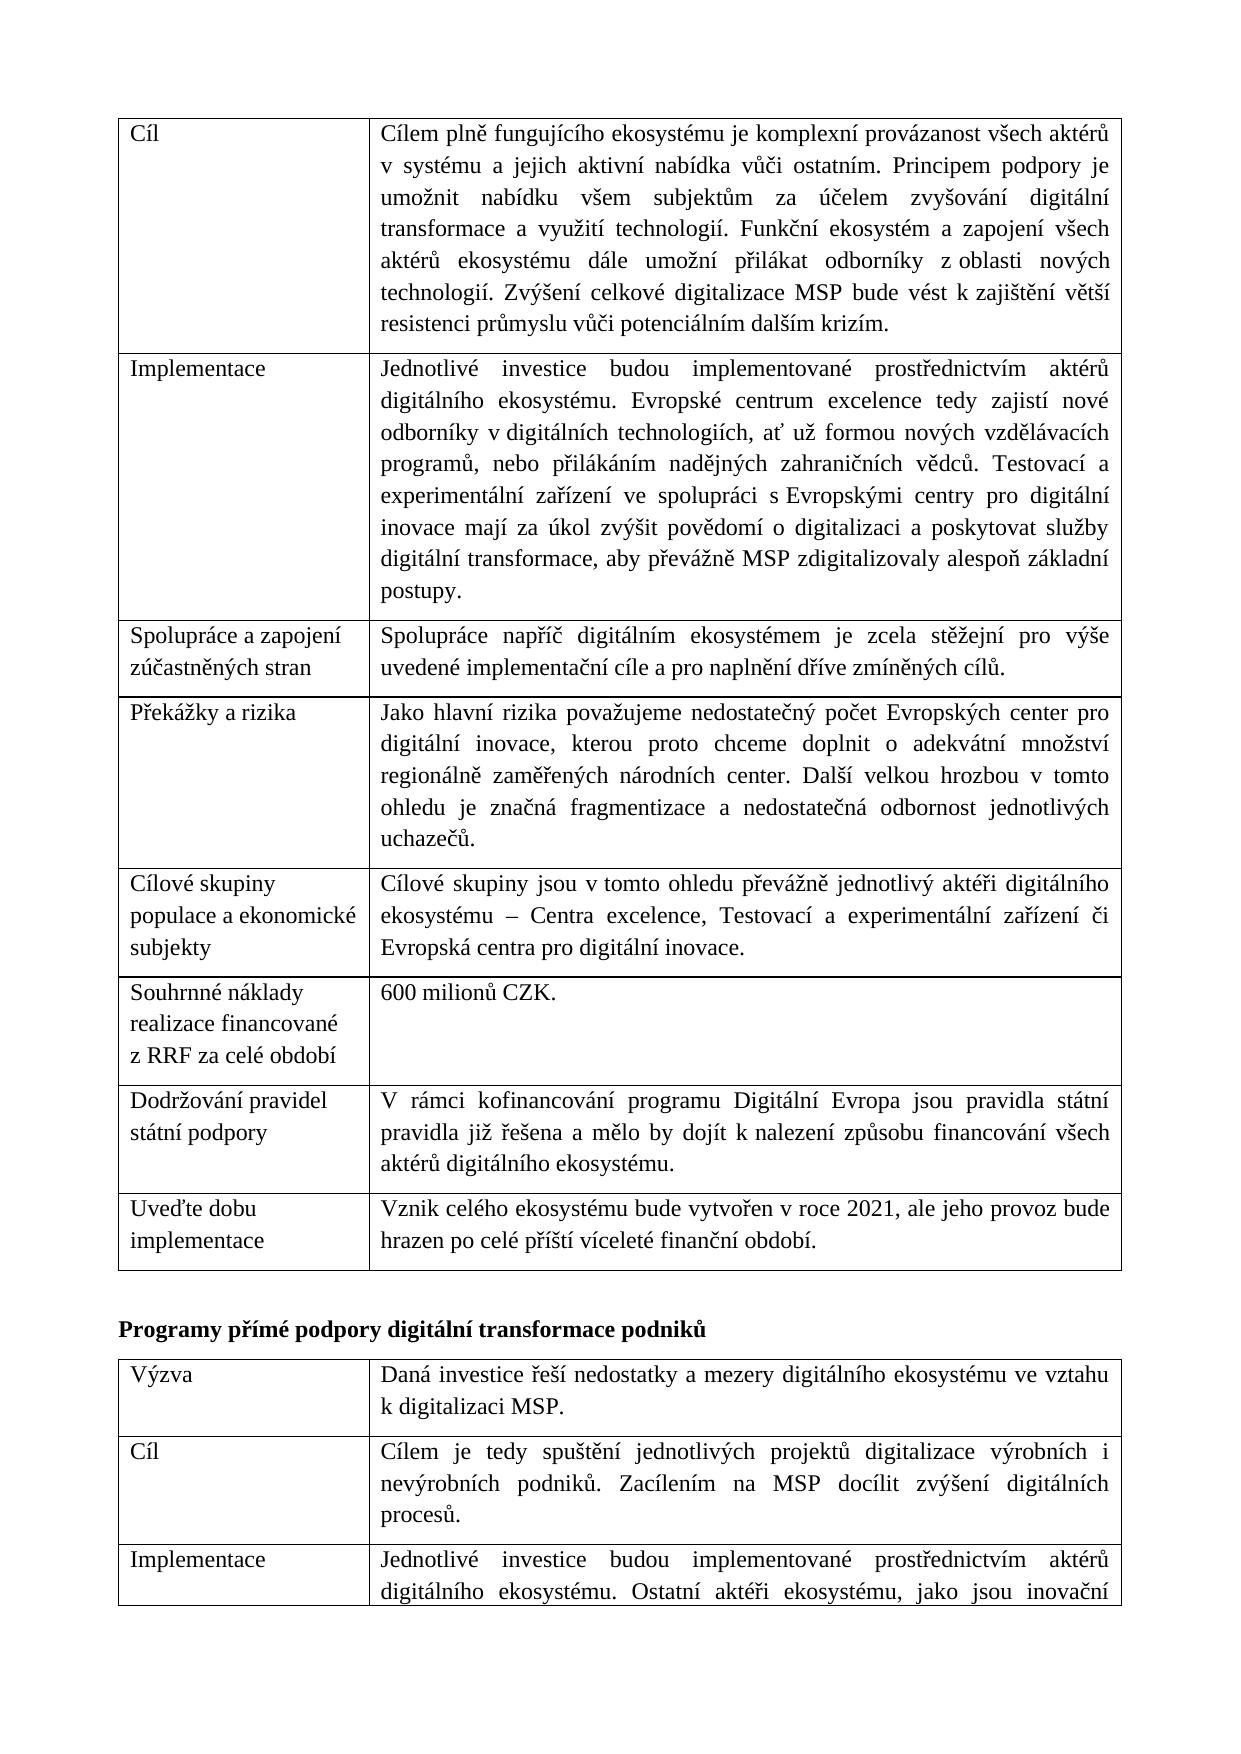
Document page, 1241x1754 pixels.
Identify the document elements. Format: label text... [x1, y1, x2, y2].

table_cell Souhrnné náklady realizace financované z RRF za celé období [119, 978, 369, 1085]
table_cell Cílové skupiny jsou v tomto ohledu převážně jednotlivý aktéři digitálního ekosystému – Centra excelence, Testovací a experimentální zařízení či Evropská centra pro digitální inovace. [370, 869, 1121, 976]
table_cell Cíl [119, 119, 369, 353]
table_cell Spolupráce napříč digitálním ekosystémem je zcela stěžejní pro výše uvedené implementační cíle a pro naplnění dříve zmíněných cílů. [370, 621, 1121, 696]
table_cell Spolupráce a zapojení zúčastněných stran [119, 621, 369, 696]
table_cell Dodržování pravidel státní podpory [119, 1086, 369, 1193]
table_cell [370, 1545, 1121, 1604]
table_cell Vznik celého ekosystému bude vytvořen v roce 2021, ale jeho provoz bude hrazen po celé příští víceleté finanční období. [370, 1194, 1121, 1270]
table_cell Cílem plně fungujícího ekosystému je komplexní provázanost všech aktérů v systému a jejich aktivní nabídka vůči ostatním. Principem podpory je umožnit nabídku všem subjektům za účelem zvyšování digitální transformace a využití technologií. Funkční ekosystém a zapojení všech aktérů ekosystému dále umožní přilákat odborníky z oblasti nových technologií. Zvýšení celkové digitalizace MSP bude vést k zajištění větší resistenci průmyslu vůči potenciálním dalším krizím. [370, 119, 1121, 353]
table_cell V rámci kofinancování programu Digitální Evropa jsou pravidla státní pravidla již řešena a mělo by dojít k nalezení způsobu financování všech aktérů digitálního ekosystému. [370, 1086, 1121, 1193]
table_cell Cílem je tedy spuštění jednotlivých projektů digitalizace výrobních i nevýrobních podniků. Zacílením na MSP docílit zvýšení digitálních procesů. [370, 1437, 1121, 1544]
table_cell Překážky a rizika [119, 698, 369, 868]
table_cell Implementace [119, 354, 369, 620]
table_cell Jako hlavní rizika považujeme nedostatečný počet Evropských center pro digitální inovace, kterou proto chceme doplnit o adekvátní množství regionálně zaměřených národních center. Další velkou hrozbou v tomto ohledu je značná fragmentizace a nedostatečná odbornost jednotlivých uchazečů. [370, 698, 1121, 868]
table_header Výzva [119, 1360, 369, 1436]
table_cell Uveďte dobu implementace [119, 1194, 369, 1270]
text Programy přímé podpory digitální transformace podniků [118, 1315, 1122, 1343]
table_cell Implementace [119, 1545, 369, 1604]
table_cell Jednotlivé investice budou implementované prostřednictvím aktérů digitálního ekosystému. Evropské centrum excelence tedy zajistí nové odborníky v digitálních technologiích, ať už formou nových vzdělávacích programů, nebo přilákáním nadějných zahraničních vědců. Testovací a experimentální zařízení ve spolupráci s Evropskými centry pro digitální inovace mají za úkol zvýšit povědomí o digitalizaci a poskytovat služby digitální transformace, aby převážně MSP zdigitalizovaly alespoň základní postupy. [370, 354, 1121, 620]
table_cell Cíl [119, 1437, 369, 1544]
table_cell Cílové skupiny populace a ekonomické subjekty [119, 869, 369, 976]
table_header Daná investice řeší nedostatky a mezery digitálního ekosystému ve vztahu k digitalizaci MSP. [370, 1360, 1121, 1436]
table_cell 600 milionů CZK. [370, 978, 1121, 1085]
